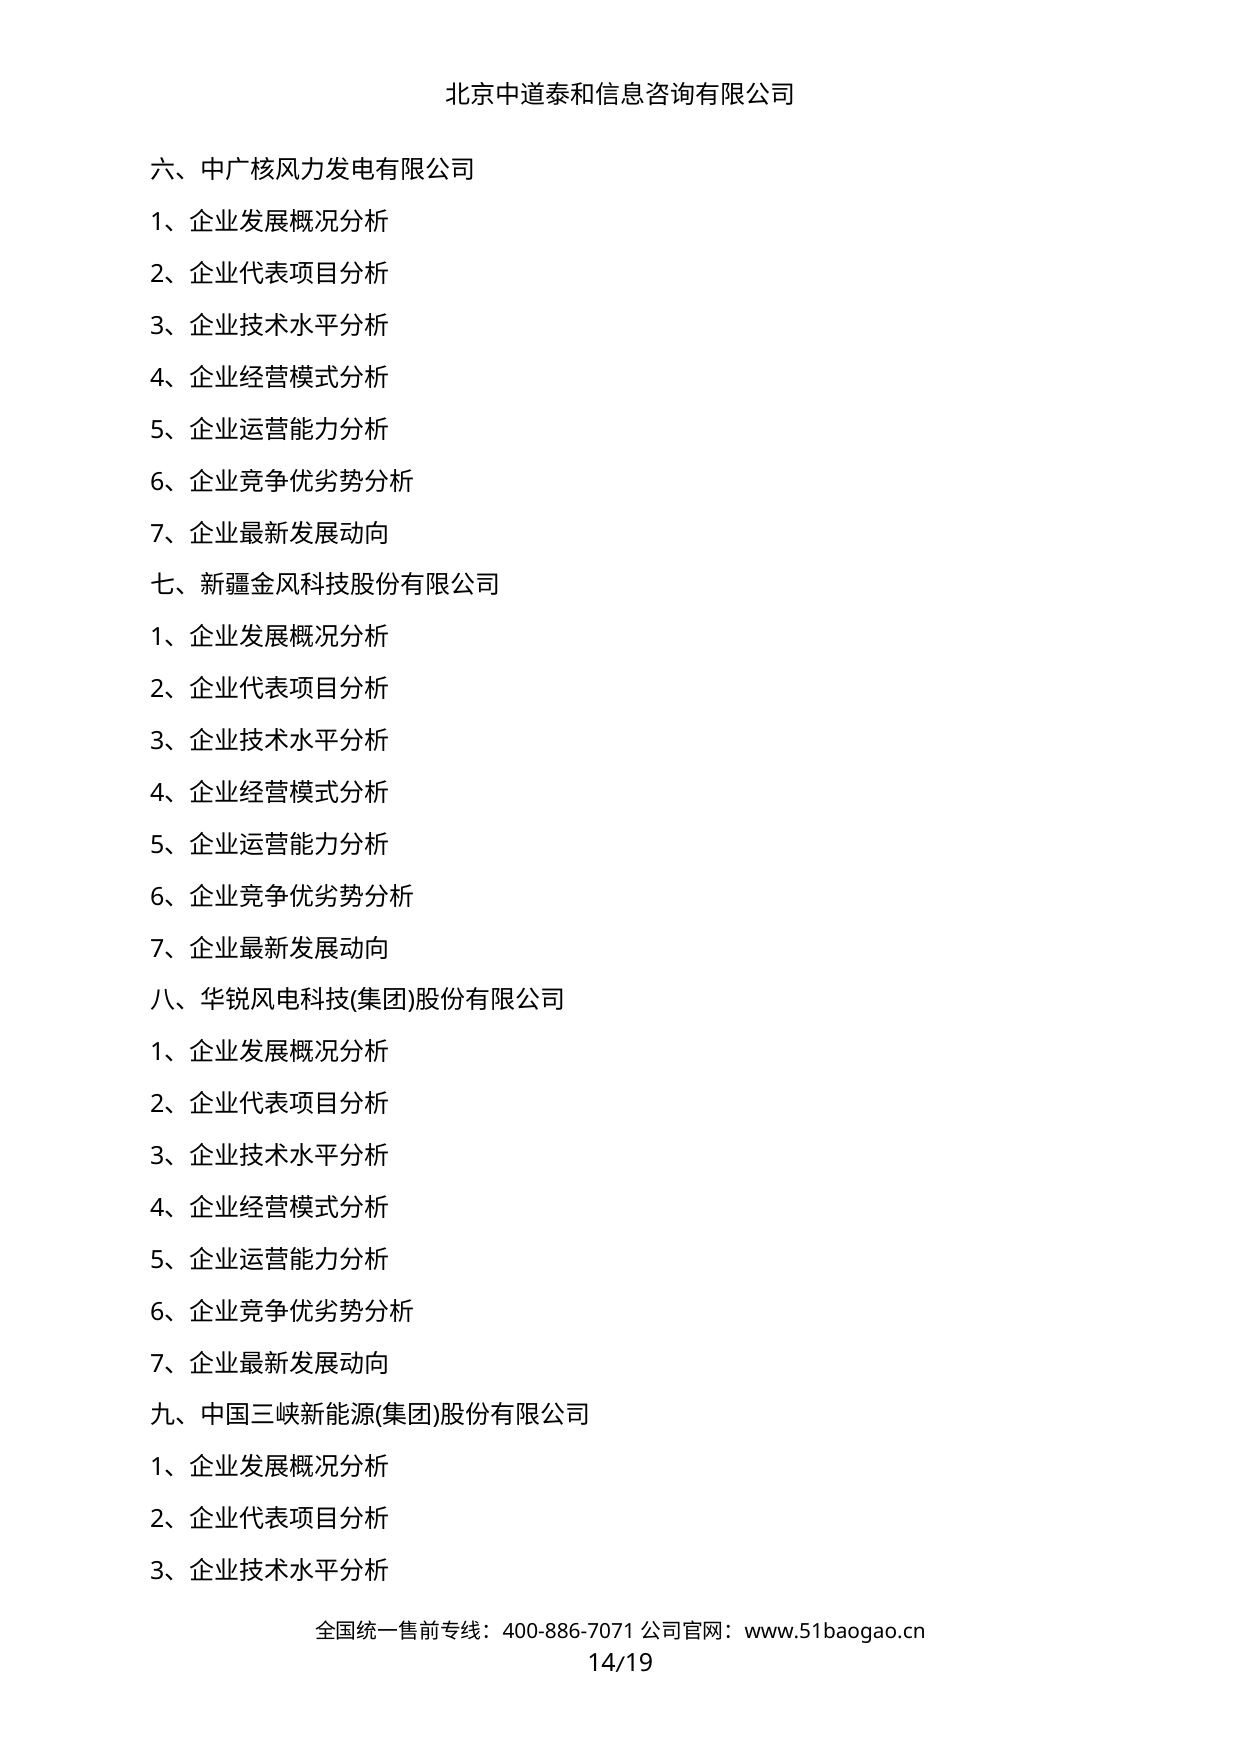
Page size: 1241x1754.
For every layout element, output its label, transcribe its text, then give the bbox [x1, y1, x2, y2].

text 4、企业经营模式分析 [150, 772, 1090, 809]
text 六、中广核风力发电有限公司 [150, 150, 1090, 186]
text 1、企业发展概况分析 [150, 1032, 1090, 1068]
text 3、企业技术水平分析 [150, 721, 1090, 757]
text 5、企业运营能力分析 [150, 409, 1090, 446]
text 3、企业技术水平分析 [150, 1551, 1090, 1587]
text 4、企业经营模式分析 [150, 357, 1090, 394]
text 6、企业竞争优劣势分析 [150, 461, 1090, 497]
text 5、企业运营能力分析 [150, 1239, 1090, 1276]
text 5、企业运营能力分析 [150, 824, 1090, 861]
text 6、企业竞争优劣势分析 [150, 1291, 1090, 1327]
text 八、华锐风电科技(集团)股份有限公司 [150, 980, 1090, 1016]
text 1、企业发展概况分析 [150, 617, 1090, 653]
text 7、企业最新发展动向 [150, 513, 1090, 549]
text 2、企业代表项目分析 [150, 254, 1090, 290]
text 2、企业代表项目分析 [150, 1084, 1090, 1120]
text 九、中国三峡新能源(集团)股份有限公司 [150, 1395, 1090, 1431]
text 6、企业竞争优劣势分析 [150, 876, 1090, 912]
text 2、企业代表项目分析 [150, 669, 1090, 705]
text 3、企业技术水平分析 [150, 306, 1090, 342]
text 7、企业最新发展动向 [150, 928, 1090, 964]
text 1、企业发展概况分析 [150, 202, 1090, 238]
text 1、企业发展概况分析 [150, 1447, 1090, 1483]
text 4、企业经营模式分析 [150, 1187, 1090, 1224]
text 2、企业代表项目分析 [150, 1499, 1090, 1535]
text 七、新疆金风科技股份有限公司 [150, 565, 1090, 601]
text 7、企业最新发展动向 [150, 1343, 1090, 1379]
text 3、企业技术水平分析 [150, 1136, 1090, 1172]
